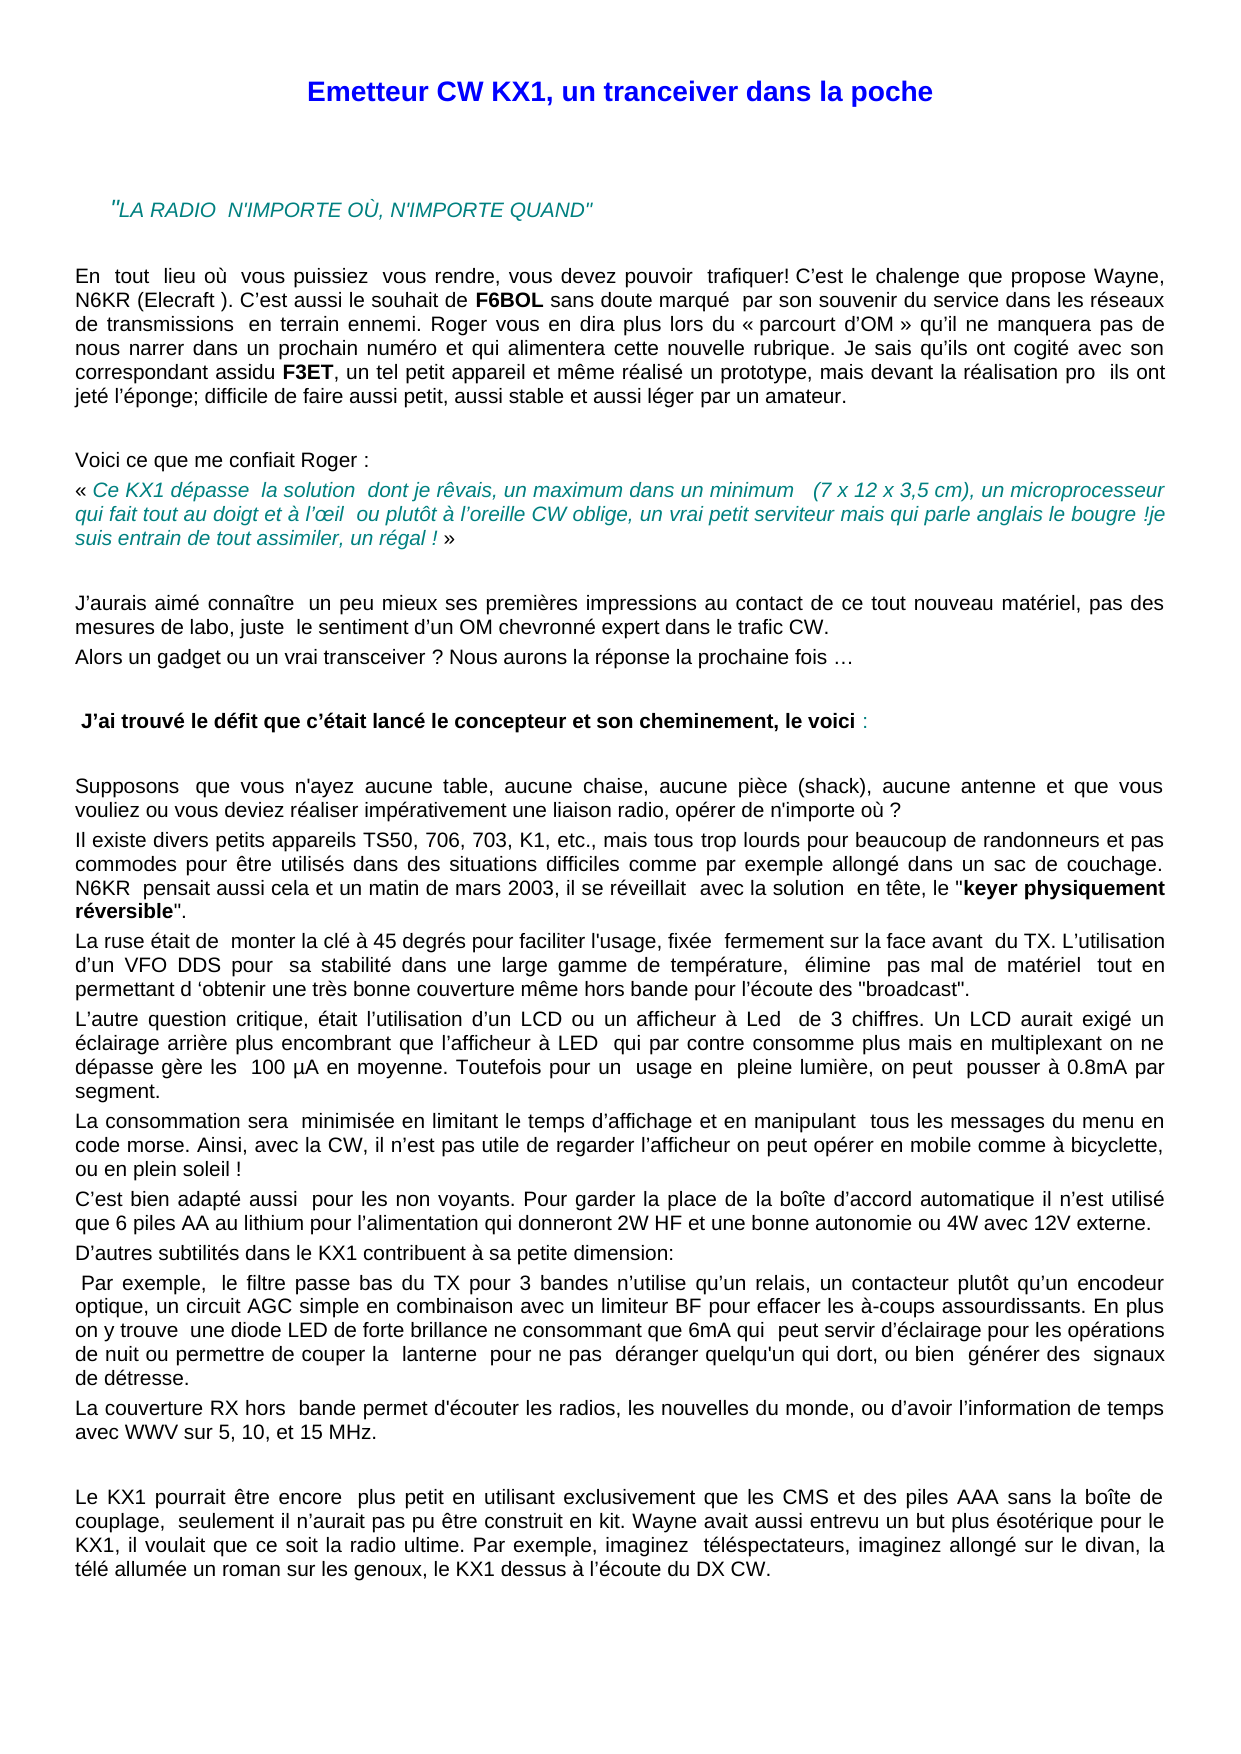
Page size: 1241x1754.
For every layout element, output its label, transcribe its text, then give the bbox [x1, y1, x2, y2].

text Supposons que vous n'ayez aucune table, aucune chaise, aucune pièce (shack), aucune antenne et que vous vouliez ou vous deviez réaliser impérativement une liaison radio, opérer de n'importe où ? [75, 774, 1165, 822]
text C’est bien adapté aussi pour les non voyants. Pour garder la place de la boîte d’accord automatique il n’est utilisé que 6 piles AA au lithium pour l’alimentation qui donneront 2W HF et une bonne autonomie ou 4W avec 12V externe. [75, 1187, 1165, 1234]
text J’aurais aimé connaître un peu mieux ses premières impressions au contact de ce tout nouveau matériel, pas des mesures de labo, juste le sentiment d’un OM chevronné expert dans le trafic CW. [75, 591, 1165, 638]
text Alors un gadget ou un vrai transceiver ? Nous aurons la réponse la prochaine fois … [75, 644, 1165, 668]
text Le KX1 pourrait être encore plus petit en utilisant exclusivement que les CMS et des piles AAA sans la boîte de couplage, seulement il n’aurait pas pu être construit en kit. Wayne avait aussi entrevu un but plus ésotérique pour le KX1, il voulait que ce soit la radio ultime. Par exemple, imaginez téléspectateurs, imaginez allongé sur le divan, la télé allumée un roman sur les genoux, le KX1 dessus à l’écoute du DX CW. [75, 1485, 1165, 1581]
text D’autres subtilités dans le KX1 contribuent à sa petite dimension: [75, 1241, 1165, 1264]
text La consommation sera minimisée en limitant le temps d’affichage et en manipulant tous les messages du menu en code morse. Ainsi, avec la CW, il n’est pas utile de regarder l’afficheur on peut opérer en mobile comme à bicyclette, ou en plein soleil ! [75, 1109, 1165, 1181]
text J’ai trouvé le défit que c’était lancé le concepteur et son cheminement, le voici : [75, 709, 1165, 733]
text La ruse était de monter la clé à 45 degrés pour faciliter l'usage, fixée fermement sur la face avant du TX. L’utilisation d’un VFO DDS pour sa stabilité dans une large gamme de température, élimine pas mal de matériel tout en permettant d ‘obtenir une très bonne couverture même hors bande pour l’écoute des "broadcast". [75, 929, 1165, 1001]
text Voici ce que me confiait Roger : [75, 448, 1165, 472]
text Il existe divers petits appareils TS50, 706, 703, K1, etc., mais tous trop lourds pour beaucoup de randonneurs et pas commodes pour être utilisés dans des situations difficiles comme par exemple allongé dans un sac de couchage. N6KR pensait aussi cela et un matin de mars 2003, il se réveillait avec la solution en tête, le "keyer physiquement réversible". [75, 827, 1165, 923]
text L’autre question critique, était l’utilisation d’un LCD ou un afficheur à Led de 3 chiffres. Un LCD aurait exigé un éclairage arrière plus encombrant que l’afficheur à LED qui par contre consomme plus mais en multiplexant on ne dépasse gère les 100 µA en moyenne. Toutefois pour un usage en pleine lumière, on peut pousser à 0.8mA par segment. [75, 1007, 1165, 1103]
text Par exemple, le filtre passe bas du TX pour 3 bandes n’utilise qu’un relais, un contacteur plutôt qu’un encodeur optique, un circuit AGC simple en combinaison avec un limiteur BF pour effacer les à-coups assourdissants. En plus on y trouve une diode LED de forte brillance ne consommant que 6mA qui peut servir d’éclairage pour les opérations de nuit ou permettre de couper la lanterne pour ne pas déranger quelqu'un qui dort, ou bien générer des signaux de détresse. [75, 1270, 1165, 1390]
text En tout lieu où vous puissiez vous rendre, vous devez pouvoir trafiquer! C’est le chalenge que propose Wayne, N6KR (Elecraft ). C’est aussi le souhait de F6BOL sans doute marqué par son souvenir du service dans les réseaux de transmissions en terrain ennemi. Roger vous en dira plus lors du « parcourt d’OM » qu’il ne manquera pas de nous narrer dans un prochain numéro et qui alimentera cette nouvelle rubrique. Je sais qu’ils ont cogité avec son correspondant assidu F3ET, un tel petit appareil et même réalisé un prototype, mais devant la réalisation pro ils ont jeté l’éponge; difficile de faire aussi petit, aussi stable et aussi léger par un amateur. [75, 264, 1165, 408]
text "LA RADIO N'IMPORTE OÙ, N'IMPORTE QUAND" [75, 194, 1165, 223]
text Emetteur CW KX1, un tranceiver dans la poche [75, 75, 1165, 107]
text « Ce KX1 dépasse la solution dont je rêvais, un maximum dans un minimum (7 x 12 x 3,5 cm), un microprocesseur qui fait tout au doigt et à l’œil ou plutôt à l’oreille CW oblige, un vrai petit serviteur mais qui parle anglais le bougre !je suis entrain de tout assimiler, un régal ! » [75, 478, 1165, 550]
text La couverture RX hors bande permet d'écouter les radios, les nouvelles du monde, ou d’avoir l’information de temps avec WWV sur 5, 10, et 15 MHz. [75, 1396, 1165, 1444]
